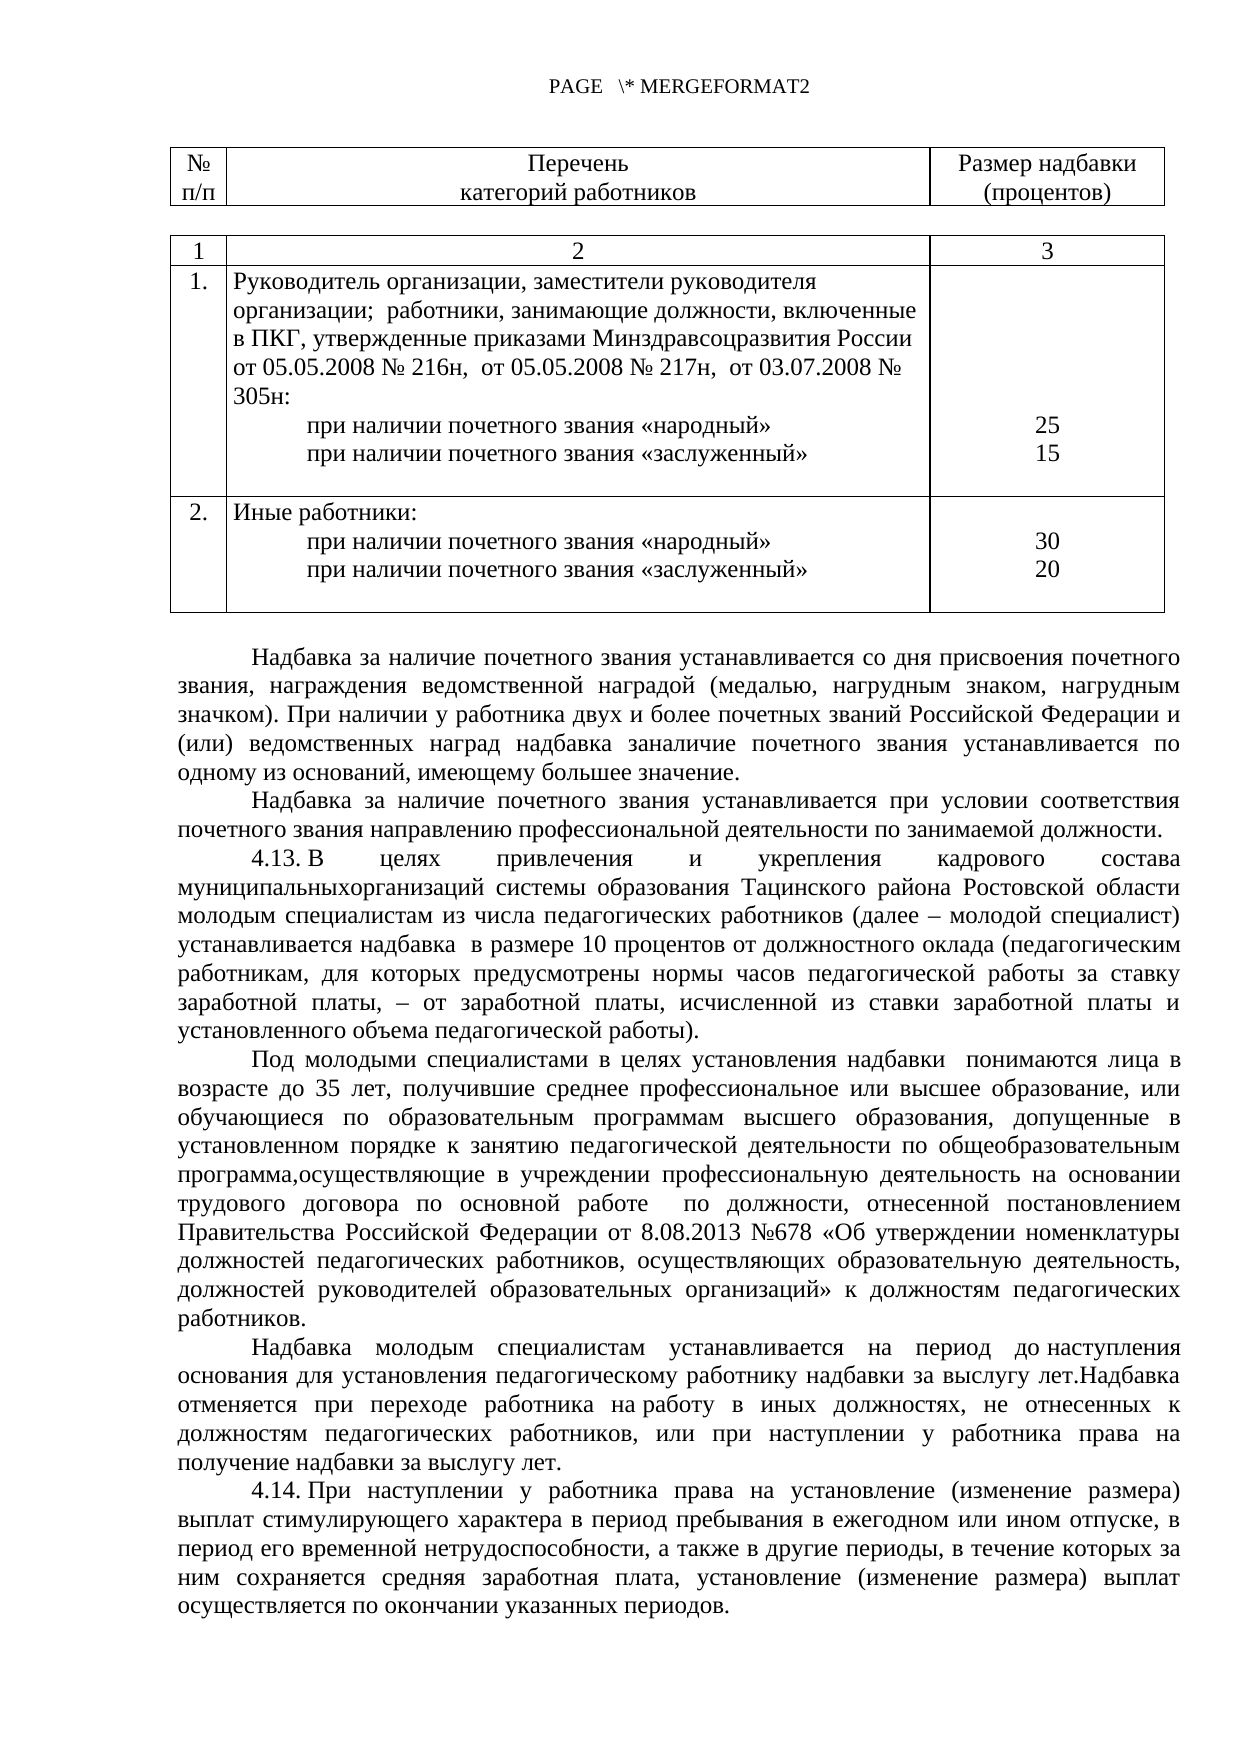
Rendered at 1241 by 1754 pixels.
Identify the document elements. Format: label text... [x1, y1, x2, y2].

table_header 3 [931, 236, 1164, 265]
table_header 1 [171, 236, 226, 265]
text 4.13. В целях привлечения и укрепления кадрового состава муниципальныхорганизаций системы образования Тацинского района Ростовской области молодым специалистам из числа педагогических работников (далее – молодой специалист) устанавливается надбавка в размере 10 процентов от должностного оклада (педагогическим работникам, для которых предусмотрены нормы часов педагогической работы за ставку заработной платы, – от заработной платы, исчисленной из ставки заработной платы и установленного объема педагогической работы). [177, 843, 1181, 1044]
table_header Перечень категорий работников [227, 148, 929, 205]
text Надбавка за наличие почетного звания устанавливается со дня присвоения почетного звания, награждения ведомственной наградой (медалью, нагрудным знаком, нагрудным значком). При наличии у работника двух и более почетных званий Российской Федерации и (или) ведомственных наград надбавка заналичие почетного звания устанавливается по одному из оснований, имеющему большее значение. [177, 642, 1181, 786]
table_header 2 [227, 236, 929, 265]
text 4.14. При наступлении у работника права на установление (изменение размера) выплат стимулирующего характера в период пребывания в ежегодном или ином отпуске, в период его временной нетрудоспособности, а также в другие периоды, в течение которых за ним сохраняется средняя заработная плата, установление (изменение размера) выплат осуществляется по окончании указанных периодов. [177, 1476, 1181, 1619]
table_cell 1. [171, 266, 226, 496]
text Надбавка за наличие почетного звания устанавливается при условии соответствия почетного звания направлению профессиональной деятельности по занимаемой должности. [177, 786, 1181, 843]
table_cell Руководитель организации, заместители руководителя организации; работники, занимающие должности, включенные в ПКГ, утвержденные приказами Минздравсоцразвития России от 05.05.2008 № 216н, от 05.05.2008 № 217н, от 03.07.2008 № 305н: при наличии почетного звания «народный» при наличии почетного звания «заслуженный» [227, 266, 929, 496]
table_cell 2. [171, 497, 226, 612]
table_cell 25 15 [931, 266, 1164, 496]
table_header Размер надбавки (процентов) [931, 148, 1164, 205]
text Под молодыми специалистами в целях установления надбавки понимаются лица в возрасте до 35 лет, получившие среднее профессиональное или высшее образование, или обучающиеся по образовательным программам высшего образования, допущенные в установленном порядке к занятию педагогической деятельности по общеобразовательным программа,осуществляющие в учреждении профессиональную деятельность на основании трудового договора по основной работе по должности, отнесенной постановлением Правительства Российской Федерации от 8.08.2013 №678 «Об утверждении номенклатуры должностей педагогических работников, осуществляющих образовательную деятельность, должностей руководителей образовательных организаций» к должностям педагогических работников. [177, 1044, 1181, 1332]
table_cell Иные работники: при наличии почетного звания «народный» при наличии почетного звания «заслуженный» [227, 497, 929, 612]
table_cell 30 20 [931, 497, 1164, 612]
text Надбавка молодым специалистам устанавливается на период до наступления основания для установления педагогическому работнику надбавки за выслугу лет.Надбавка отменяется при переходе работника на работу в иных должностях, не отнесенных к должностям педагогических работников, или при наступлении у работника права на получение надбавки за выслугу лет. [177, 1332, 1181, 1476]
table_header № п/п [171, 148, 226, 205]
